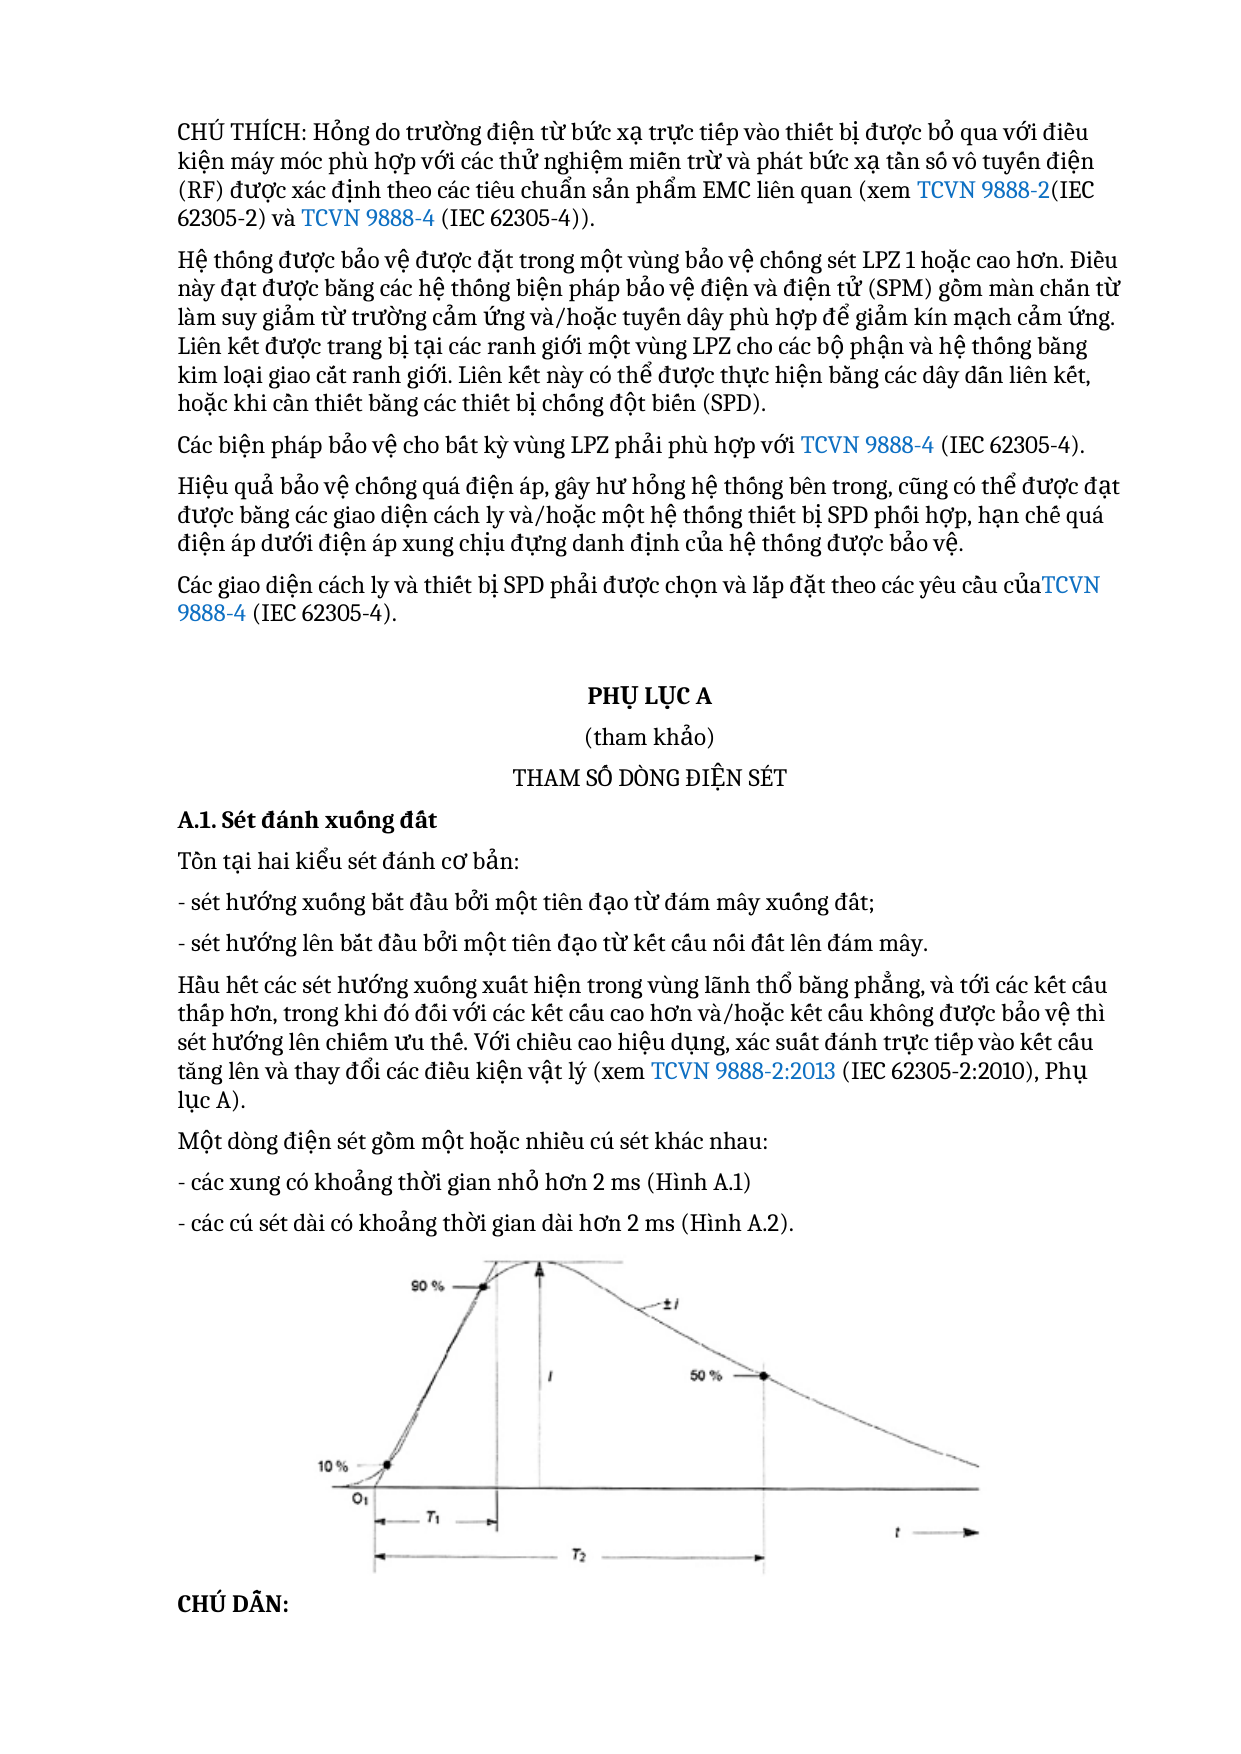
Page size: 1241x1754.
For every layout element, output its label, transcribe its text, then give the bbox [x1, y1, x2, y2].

text - các cú sét dài có khoảng thời gian dài hơn 2 ms (Hình A.2). [177, 1209, 1122, 1238]
text Hiệu quả bảo vệ chống quá điện áp, gây hư hỏng hệ thống bên trong, cũng có thể được đạt được bằng các giao diện cách ly và/hoặc một hệ thống thiết bị SPD phối hợp, hạn chế quá điện áp dưới điện áp xung chịu đựng danh định của hệ thống được bảo vệ. [177, 472, 1122, 558]
text (tham khảo) [177, 723, 1122, 752]
text Các biện pháp bảo vệ cho bất kỳ vùng LPZ phải phù hợp với TCVN 9888-4 (IEC 62305-4). [177, 431, 1122, 459]
text - sét hướng lên bắt đầu bởi một tiên đạo từ kết cấu nối đất lên đám mây. [177, 929, 1122, 958]
text Hầu hết các sét hướng xuống xuất hiện trong vùng lãnh thổ bằng phẳng, và tới các kết cấu thấp hơn, trong khi đó đối với các kết cấu cao hơn và/hoặc kết cấu không được bảo vệ thì sét hướng lên chiếm ưu thế. Với chiều cao hiệu dụng, xác suất đánh trực tiếp vào kết cấu tăng lên và thay đổi các điều kiện vật lý (xem TCVN 9888-2:2013 (IEC 62305-2:2010), Phụ lục A). [177, 971, 1122, 1114]
text THAM SỐ DÒNG ĐIỆN SÉT [177, 764, 1122, 793]
text PHỤ LỤC A [177, 682, 1122, 711]
text CHÚ THÍCH: Hỏng do trường điện từ bức xạ trực tiếp vào thiết bị được bỏ qua với điều kiện máy móc phù hợp với các thử nghiệm miễn trừ và phát bức xạ tần số vô tuyến điện (RF) được xác định theo các tiêu chuẩn sản phẩm EMC liên quan (xem TCVN 9888-2(IEC 62305-2) và TCVN 9888-4 (IEC 62305-4)). [177, 118, 1122, 233]
picture [312, 1250, 987, 1577]
text - các xung có khoảng thời gian nhỏ hơn 2 ms (Hình A.1) [177, 1168, 1122, 1197]
text - sét hướng xuống bắt đầu bởi một tiên đạo từ đám mây xuống đất; [177, 888, 1122, 917]
text CHÚ DẪN: [177, 1589, 1122, 1618]
text Một dòng điện sét gồm một hoặc nhiều cú sét khác nhau: [177, 1127, 1122, 1156]
text Tồn tại hai kiểu sét đánh cơ bản: [177, 847, 1122, 876]
text Các giao diện cách ly và thiết bị SPD phải được chọn và lắp đặt theo các yêu cầu củaTCVN 9888-4 (IEC 62305-4). [177, 571, 1122, 628]
text A.1. Sét đánh xuống đất [177, 806, 1122, 834]
text Hệ thống được bảo vệ được đặt trong một vùng bảo vệ chống sét LPZ 1 hoặc cao hơn. Điều này đạt được bằng các hệ thống biện pháp bảo vệ điện và điện tử (SPM) gồm màn chắn từ làm suy giảm từ trường cảm ứng và/hoặc tuyến dây phù hợp để giảm kín mạch cảm ứng. Liên kết được trang bị tại các ranh giới một vùng LPZ cho các bộ phận và hệ thống bằng kim loại giao cắt ranh giới. Liên kết này có thể được thực hiện bằng các dây dẫn liên kết, hoặc khi cần thiết bằng các thiết bị chống đột biến (SPD). [177, 246, 1122, 418]
